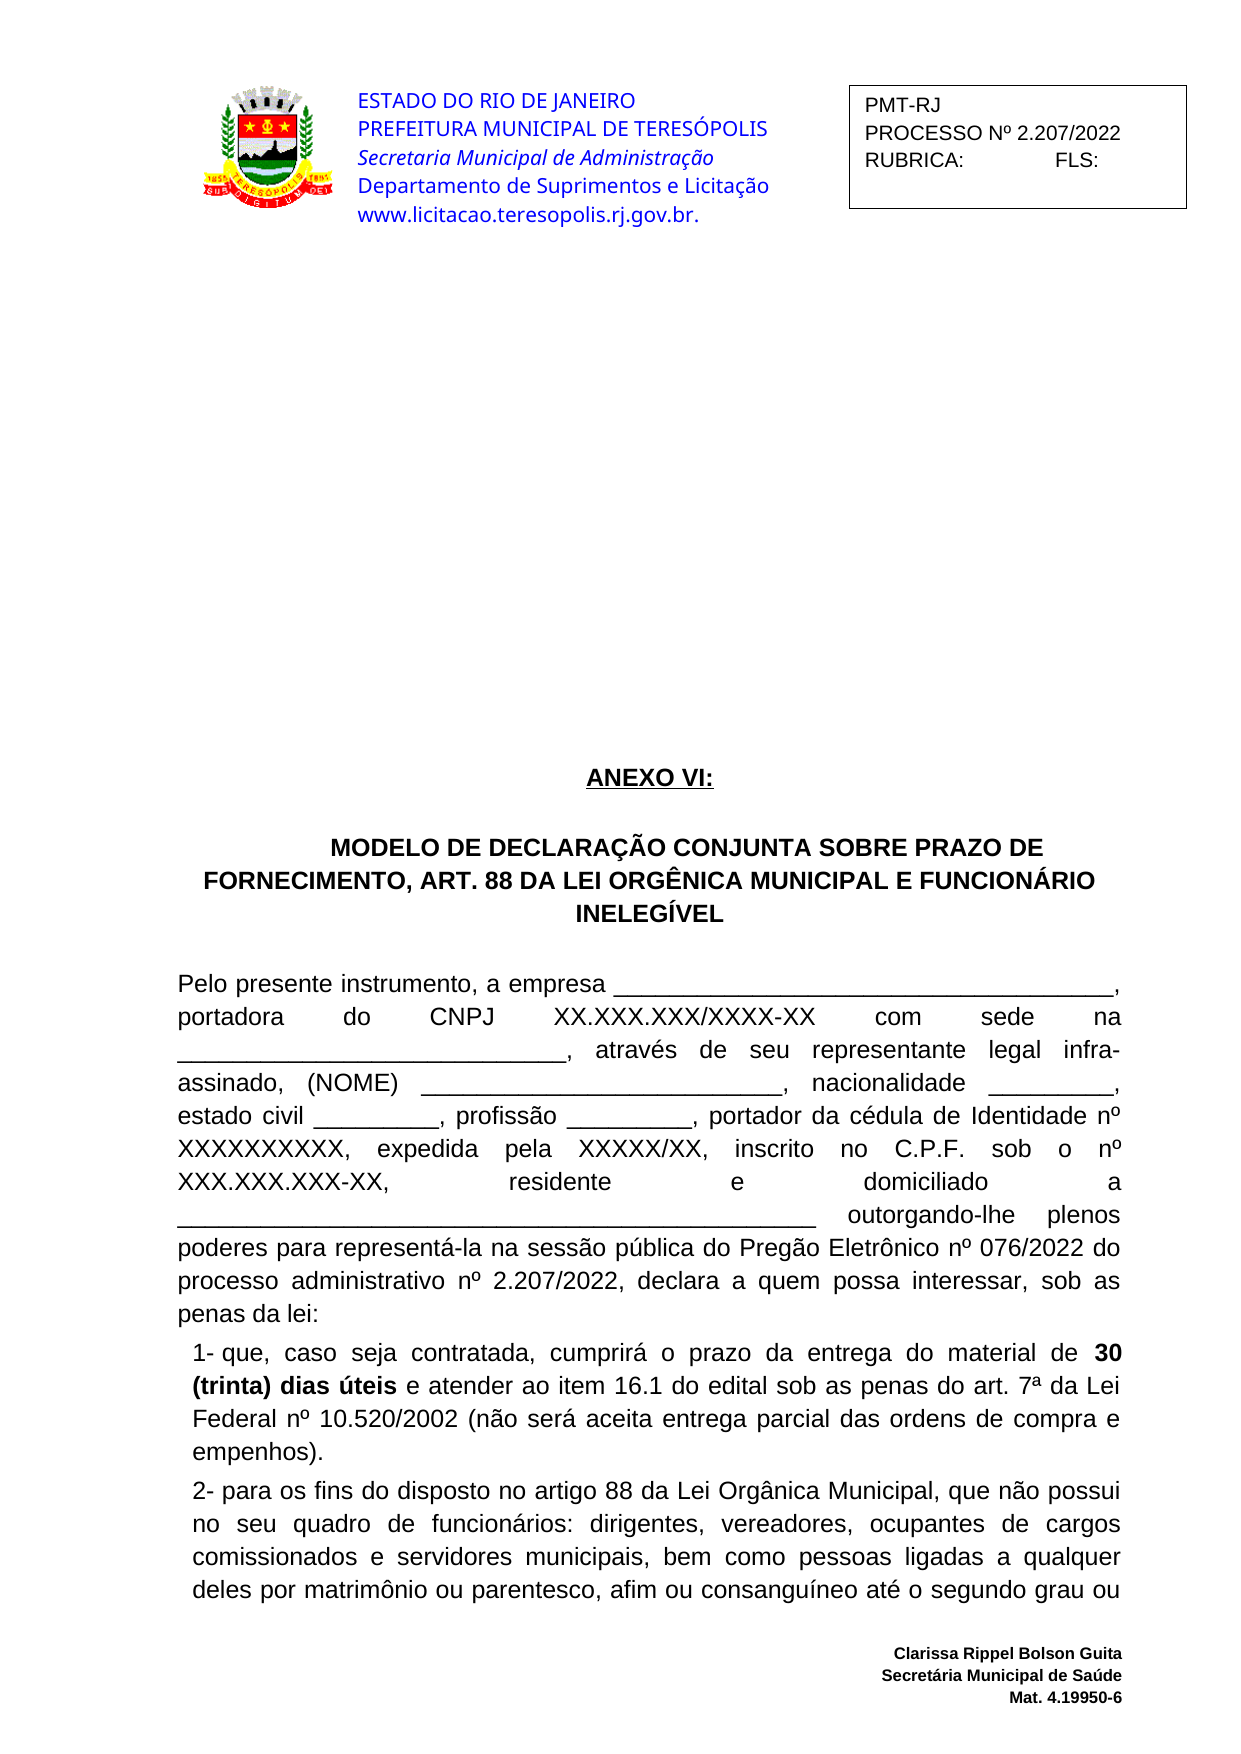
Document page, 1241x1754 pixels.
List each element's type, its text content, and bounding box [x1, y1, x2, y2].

text ANEXO VI: [177, 763, 1122, 792]
picture [203, 86, 333, 208]
subtitle MODELO DE DECLARAÇÃO CONJUNTA SOBRE PRAZO DE FORNECIMENTO, ART. 88 DA LEI ORGÊNICA MUNICIPAL E FUNCIONÁRIO INELEGÍVEL [177, 833, 1122, 928]
list que, caso seja contratada, cumprirá o prazo da entrega do material de 30 (trinta) dias úteis e atender ao item 16.1 do edital sob as penas do art. 7ª da Lei Federal nº 10.520/2002 (não será aceita entrega parcial das ordens de compra e empenhos). [192, 1338, 1122, 1466]
text Pelo presente instrumento, a empresa ____________________________________, portadora do CNPJ XX.XXX.XXX/XXXX-XX com sede na ____________________________, através de seu representante legal infra-assinado, (NOME) __________________________, nacionalidade _________, estado civil _________, profissão _________, portador da cédula de Identidade nº XXXXXXXXXX, expedida pela XXXXX/XX, inscrito no C.P.F. sob o nº XXX.XXX.XXX-XX, residente e domiciliado a ______________________________________________ outorgando-lhe plenos poderes para representá-la na sessão pública do Pregão Eletrônico nº 076/2022 do processo administrativo nº 2.207/2022, declara a quem possa interessar, sob as penas da lei: [177, 969, 1122, 1328]
